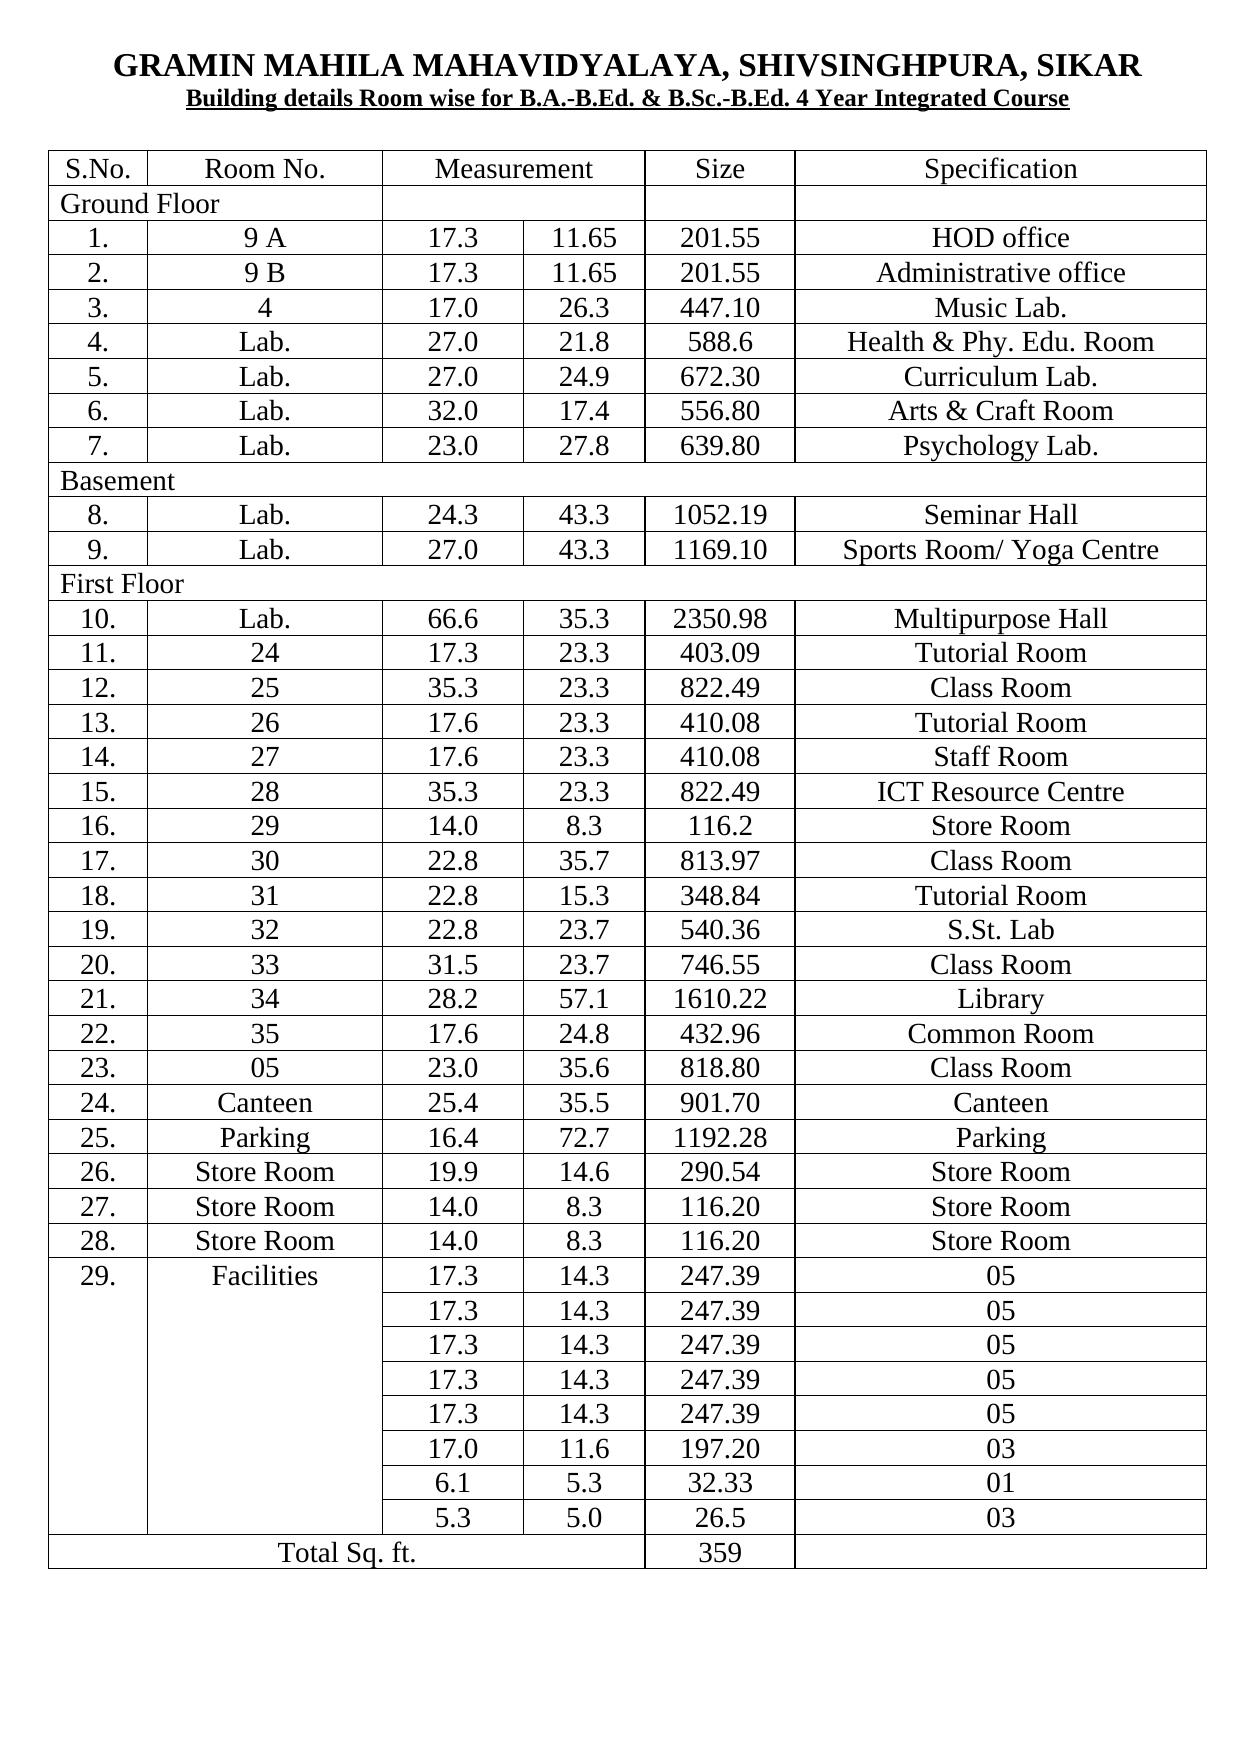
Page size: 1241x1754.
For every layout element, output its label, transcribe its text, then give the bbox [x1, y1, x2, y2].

table_cell 10. [49, 601, 147, 634]
table_cell 14.3 [524, 1293, 644, 1326]
table_cell 17.0 [383, 290, 523, 323]
table_cell 247.39 [646, 1396, 794, 1430]
table_cell 8.3 [524, 1224, 644, 1257]
table_cell 05 [796, 1362, 1206, 1395]
table_cell 1052.19 [646, 497, 794, 531]
table_cell 17.3 [383, 1258, 523, 1292]
table_cell 17. [49, 843, 147, 877]
table_cell 11.6 [524, 1431, 644, 1464]
table_cell 32 [148, 912, 382, 946]
table_cell Canteen [148, 1085, 382, 1119]
table_cell 14.0 [383, 809, 523, 842]
table_cell Psychology Lab. [796, 428, 1206, 462]
table_cell 14.6 [524, 1154, 644, 1188]
table_cell 26 [148, 705, 382, 738]
table_cell Store Room [796, 1224, 1206, 1257]
table_cell [646, 186, 794, 219]
table_cell 822.49 [646, 670, 794, 704]
table_header S.No. [49, 151, 147, 185]
table_cell 116.20 [646, 1224, 794, 1257]
table_cell 5.3 [524, 1466, 644, 1499]
table_cell 2350.98 [646, 601, 794, 634]
table_cell 24.8 [524, 1016, 644, 1049]
table_cell 3. [49, 290, 147, 323]
table_cell 25.4 [383, 1085, 523, 1119]
table_cell 16.4 [383, 1120, 523, 1153]
table_cell [796, 186, 1206, 219]
table_cell 30 [148, 843, 382, 877]
table_cell 03 [796, 1431, 1206, 1464]
table_cell 33 [148, 947, 382, 980]
table_cell Curriculum Lab. [796, 359, 1206, 392]
table_cell Canteen [796, 1085, 1206, 1119]
table_cell 29. [49, 1258, 147, 1534]
table_cell 6. [49, 394, 147, 427]
table_cell 24. [49, 1085, 147, 1119]
table_cell Lab. [148, 359, 382, 392]
table_cell Parking [148, 1120, 382, 1153]
table_cell 14.3 [524, 1258, 644, 1292]
table_cell Store Room [148, 1189, 382, 1222]
table_cell 17.6 [383, 739, 523, 773]
table_cell Health & Phy. Edu. Room [796, 324, 1206, 358]
table_cell 247.39 [646, 1258, 794, 1292]
table_cell 23.3 [524, 774, 644, 807]
table_cell 7. [49, 428, 147, 462]
table_cell 17.0 [383, 1431, 523, 1464]
table_cell 32.0 [383, 394, 523, 427]
table_cell 23.0 [383, 1051, 523, 1084]
table_cell Staff Room [796, 739, 1206, 773]
table_cell 17.3 [383, 255, 523, 289]
table_cell 29 [148, 809, 382, 842]
table_cell 8.3 [524, 1189, 644, 1222]
table_cell 23.3 [524, 705, 644, 738]
table_cell 116.20 [646, 1189, 794, 1222]
table_cell 5. [49, 359, 147, 392]
table_cell 17.3 [383, 1396, 523, 1430]
table_cell 26.3 [524, 290, 644, 323]
table_cell 27.0 [383, 324, 523, 358]
table_cell 9 B [148, 255, 382, 289]
table_cell 17.3 [383, 221, 523, 254]
table_cell Basement [49, 463, 1206, 496]
table_cell 35.5 [524, 1085, 644, 1119]
table_cell 901.70 [646, 1085, 794, 1119]
table_cell 28. [49, 1224, 147, 1257]
table_cell 5.3 [383, 1500, 523, 1534]
table_cell Lab. [148, 394, 382, 427]
text Building details Room wise for B.A.-B.Ed. & B.Sc.-B.Ed. 4 Year Integrated Course [60, 83, 1195, 112]
table_cell 25. [49, 1120, 147, 1153]
table_cell First Floor [49, 566, 1206, 600]
table_cell 19. [49, 912, 147, 946]
table_cell 348.84 [646, 878, 794, 911]
table_cell 1192.28 [646, 1120, 794, 1153]
table_cell 247.39 [646, 1293, 794, 1326]
table_cell 22.8 [383, 843, 523, 877]
table_cell 34 [148, 981, 382, 1015]
table_cell 17.4 [524, 394, 644, 427]
table_cell 8. [49, 497, 147, 531]
table_cell 432.96 [646, 1016, 794, 1049]
table_cell Lab. [148, 324, 382, 358]
table_cell Sports Room/ Yoga Centre [796, 532, 1206, 565]
table_cell 2. [49, 255, 147, 289]
table_cell [383, 186, 644, 219]
table_cell 4. [49, 324, 147, 358]
table_cell 13. [49, 705, 147, 738]
table_cell S.St. Lab [796, 912, 1206, 946]
table_cell 05 [796, 1327, 1206, 1361]
table_cell 14. [49, 739, 147, 773]
table_cell [796, 1535, 1206, 1568]
table_cell 14.3 [524, 1327, 644, 1361]
table_cell Lab. [148, 601, 382, 634]
table_cell 1. [49, 221, 147, 254]
table_cell 247.39 [646, 1362, 794, 1395]
table_cell 27. [49, 1189, 147, 1222]
table_cell Class Room [796, 843, 1206, 877]
table_cell Total Sq. ft. [49, 1535, 644, 1568]
table_cell Class Room [796, 947, 1206, 980]
table_cell Store Room [796, 1189, 1206, 1222]
table_cell 15.3 [524, 878, 644, 911]
table_cell 27 [148, 739, 382, 773]
table_cell 746.55 [646, 947, 794, 980]
table_cell 24.9 [524, 359, 644, 392]
table_cell 17.3 [383, 1327, 523, 1361]
table_cell 35.6 [524, 1051, 644, 1084]
table_cell 4 [148, 290, 382, 323]
table_cell Multipurpose Hall [796, 601, 1206, 634]
table_cell 818.80 [646, 1051, 794, 1084]
table_cell 19.9 [383, 1154, 523, 1188]
table_cell Lab. [148, 497, 382, 531]
table_cell 14.3 [524, 1362, 644, 1395]
table_cell Lab. [148, 428, 382, 462]
table_cell 822.49 [646, 774, 794, 807]
table_cell Ground Floor [49, 186, 382, 219]
table_cell 17.6 [383, 1016, 523, 1049]
table_cell 23.0 [383, 428, 523, 462]
table_cell 01 [796, 1466, 1206, 1499]
table_cell Parking [796, 1120, 1206, 1153]
table_cell 03 [796, 1500, 1206, 1534]
table_cell 403.09 [646, 636, 794, 669]
table_cell 9 A [148, 221, 382, 254]
table_cell 540.36 [646, 912, 794, 946]
table_cell 66.6 [383, 601, 523, 634]
table_cell Arts & Craft Room [796, 394, 1206, 427]
table_cell 11.65 [524, 255, 644, 289]
table_cell Store Room [148, 1154, 382, 1188]
table_cell 11. [49, 636, 147, 669]
table_cell 116.2 [646, 809, 794, 842]
table_cell 201.55 [646, 255, 794, 289]
table_cell 28 [148, 774, 382, 807]
table_cell 23.3 [524, 636, 644, 669]
table_cell 17.3 [383, 636, 523, 669]
table_cell 290.54 [646, 1154, 794, 1188]
table_cell 21.8 [524, 324, 644, 358]
table_cell 22.8 [383, 878, 523, 911]
table_cell Store Room [796, 809, 1206, 842]
table_cell 23.7 [524, 947, 644, 980]
table_cell 35 [148, 1016, 382, 1049]
table_cell 26. [49, 1154, 147, 1188]
table_cell 27.0 [383, 532, 523, 565]
table_cell Class Room [796, 670, 1206, 704]
table_header Room No. [148, 151, 382, 185]
table_cell 28.2 [383, 981, 523, 1015]
table_cell Administrative office [796, 255, 1206, 289]
table_cell 21. [49, 981, 147, 1015]
table_cell 556.80 [646, 394, 794, 427]
table_cell 14.0 [383, 1189, 523, 1222]
table_cell Lab. [148, 532, 382, 565]
table_cell 1169.10 [646, 532, 794, 565]
table_cell Tutorial Room [796, 636, 1206, 669]
table_cell 20. [49, 947, 147, 980]
table_cell 43.3 [524, 497, 644, 531]
table_cell 15. [49, 774, 147, 807]
table_cell 05 [796, 1293, 1206, 1326]
table_cell 35.7 [524, 843, 644, 877]
table_cell 410.08 [646, 739, 794, 773]
table_cell 17.3 [383, 1293, 523, 1326]
table_cell 05 [148, 1051, 382, 1084]
table_cell Music Lab. [796, 290, 1206, 323]
table_cell 22. [49, 1016, 147, 1049]
table_cell 57.1 [524, 981, 644, 1015]
table_cell 05 [796, 1258, 1206, 1292]
table_header Size [646, 151, 794, 185]
table_cell 72.7 [524, 1120, 644, 1153]
table_cell 14757.01 [646, 1535, 794, 1568]
table_cell 14.3 [524, 1396, 644, 1430]
table_cell 9. [49, 532, 147, 565]
table_cell Seminar Hall [796, 497, 1206, 531]
table_cell Store Room [796, 1154, 1206, 1188]
table_cell 5.0 [524, 1500, 644, 1534]
table_cell 17.3 [383, 1362, 523, 1395]
table_cell 23.3 [524, 670, 644, 704]
table_cell Common Room [796, 1016, 1206, 1049]
table_cell 201.55 [646, 221, 794, 254]
table_cell 11.65 [524, 221, 644, 254]
table_header Specification [796, 151, 1206, 185]
table_cell 22.8 [383, 912, 523, 946]
table_cell Class Room [796, 1051, 1206, 1084]
table_cell 25 [148, 670, 382, 704]
table_cell 447.10 [646, 290, 794, 323]
table_cell Library [796, 981, 1206, 1015]
table_cell 23.3 [524, 739, 644, 773]
table_cell 27.8 [524, 428, 644, 462]
table_cell ICT Resource Centre [796, 774, 1206, 807]
table_cell 247.39 [646, 1327, 794, 1361]
table_cell 23. [49, 1051, 147, 1084]
table_cell 23.7 [524, 912, 644, 946]
table_cell Tutorial Room [796, 705, 1206, 738]
table_cell Tutorial Room [796, 878, 1206, 911]
table_cell 26.5 [646, 1500, 794, 1534]
table_cell 8.3 [524, 809, 644, 842]
table_cell 24 [148, 636, 382, 669]
table_header Measurement [383, 151, 644, 185]
table_cell 197.20 [646, 1431, 794, 1464]
table_cell 18. [49, 878, 147, 911]
table_cell 24.3 [383, 497, 523, 531]
table_cell 6.1 [383, 1466, 523, 1499]
table_cell 27.0 [383, 359, 523, 392]
table_cell Store Room [148, 1224, 382, 1257]
table_cell HOD office [796, 221, 1206, 254]
table_cell 31.5 [383, 947, 523, 980]
table_cell 43.3 [524, 532, 644, 565]
text GRAMIN MAHILA MAHAVIDYALAYA, SHIVSINGHPURA, SIKAR [60, 45, 1195, 83]
table_cell 17.6 [383, 705, 523, 738]
table_cell 410.08 [646, 705, 794, 738]
table_cell 12. [49, 670, 147, 704]
table_cell 14.0 [383, 1224, 523, 1257]
table_cell 32.33 [646, 1466, 794, 1499]
table_cell 05 [796, 1396, 1206, 1430]
table_cell 639.80 [646, 428, 794, 462]
table_cell 16. [49, 809, 147, 842]
table_cell 31 [148, 878, 382, 911]
table_cell 813.97 [646, 843, 794, 877]
table_cell Facilities [148, 1258, 382, 1534]
table_cell 35.3 [383, 774, 523, 807]
table_cell 35.3 [524, 601, 644, 634]
table_cell 588.6 [646, 324, 794, 358]
table_cell 35.3 [383, 670, 523, 704]
table_cell 672.30 [646, 359, 794, 392]
table_cell 1610.22 [646, 981, 794, 1015]
